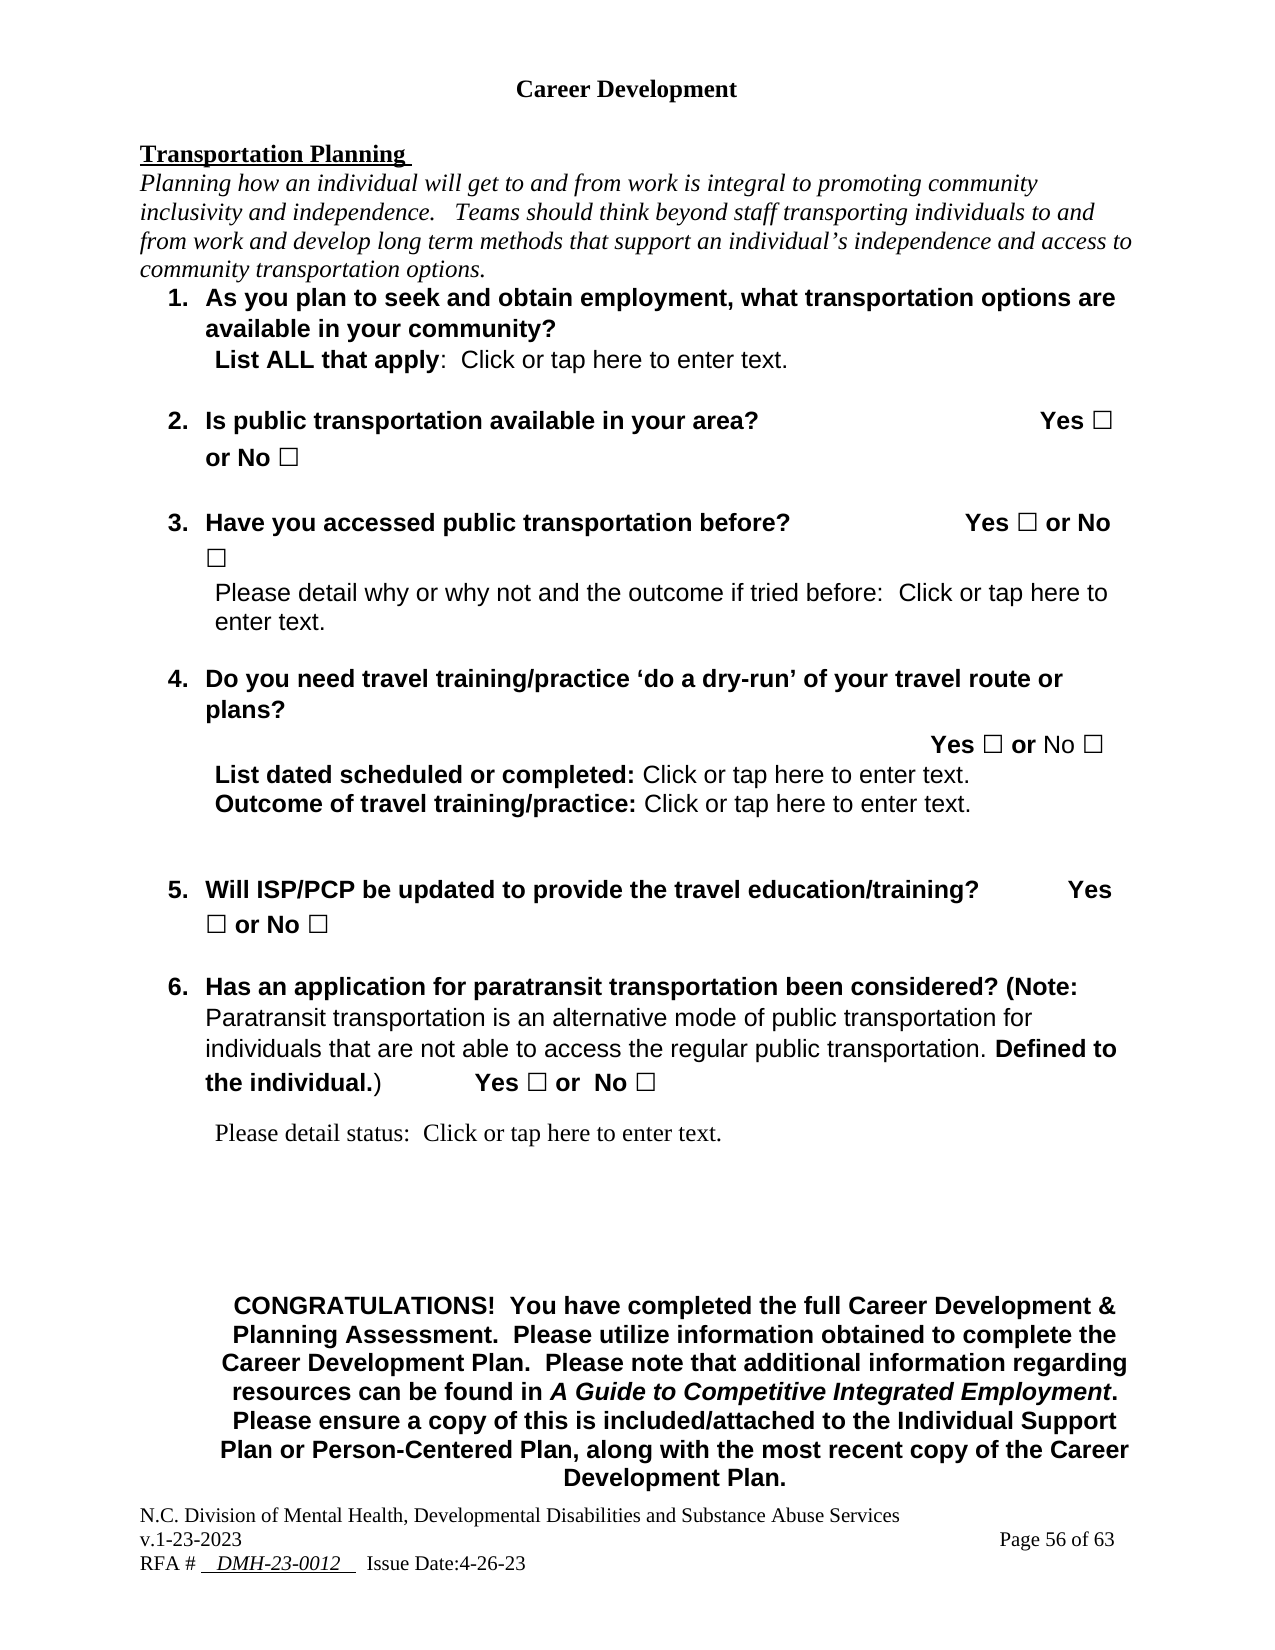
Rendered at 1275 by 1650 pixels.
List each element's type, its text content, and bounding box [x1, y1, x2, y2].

list Do you need travel training/practice ‘do a dry-run’ of your travel route or plans? [168, 664, 1135, 724]
list Outcome of travel training/practice: [214, 789, 1135, 818]
list Yes or No [805, 726, 1135, 760]
list Will ISP/PCP be updated to provide the travel education/training? Yes or No [168, 875, 1135, 940]
text Please detail status: [214, 1118, 1135, 1147]
list Have you accessed public transportation before? Yes or No [168, 505, 1135, 575]
list Please detail why or why not and the outcome if tried before: [214, 578, 1135, 635]
list List dated scheduled or completed: [214, 760, 1135, 789]
text Planning how an individual will get to and from work is integral to promoting community inclusivity and independence. Teams should think beyond staff transporting individuals to and from work and develop long term methods that support an individual’s independence and access to community transportation options. [139, 168, 1135, 283]
list Is public transportation available in your area? Yes or No [168, 403, 1135, 473]
list List ALL that apply: [214, 345, 1135, 374]
list Has an application for paratransit transportation been considered? (Note: Paratransit transportation is an alternative mode of public transportation for individuals that are not able to access the regular public transportation. Defined to the individual.) Yes or No [168, 972, 1135, 1099]
list As you plan to seek and obtain employment, what transportation options are available in your community? [168, 283, 1135, 343]
list CONGRATULATIONS! You have completed the full Career Development & Planning Assessment. Please utilize information obtained to complete the Career Development Plan. Please note that additional information regarding resources can be found in A Guide to Competitive Integrated Employment. Please ensure a copy of this is included/attached to the Individual Support Plan or Person-Centered Plan, along with the most recent copy of the Career Development Plan. [214, 1291, 1135, 1492]
text Transportation Planning [139, 139, 1135, 168]
